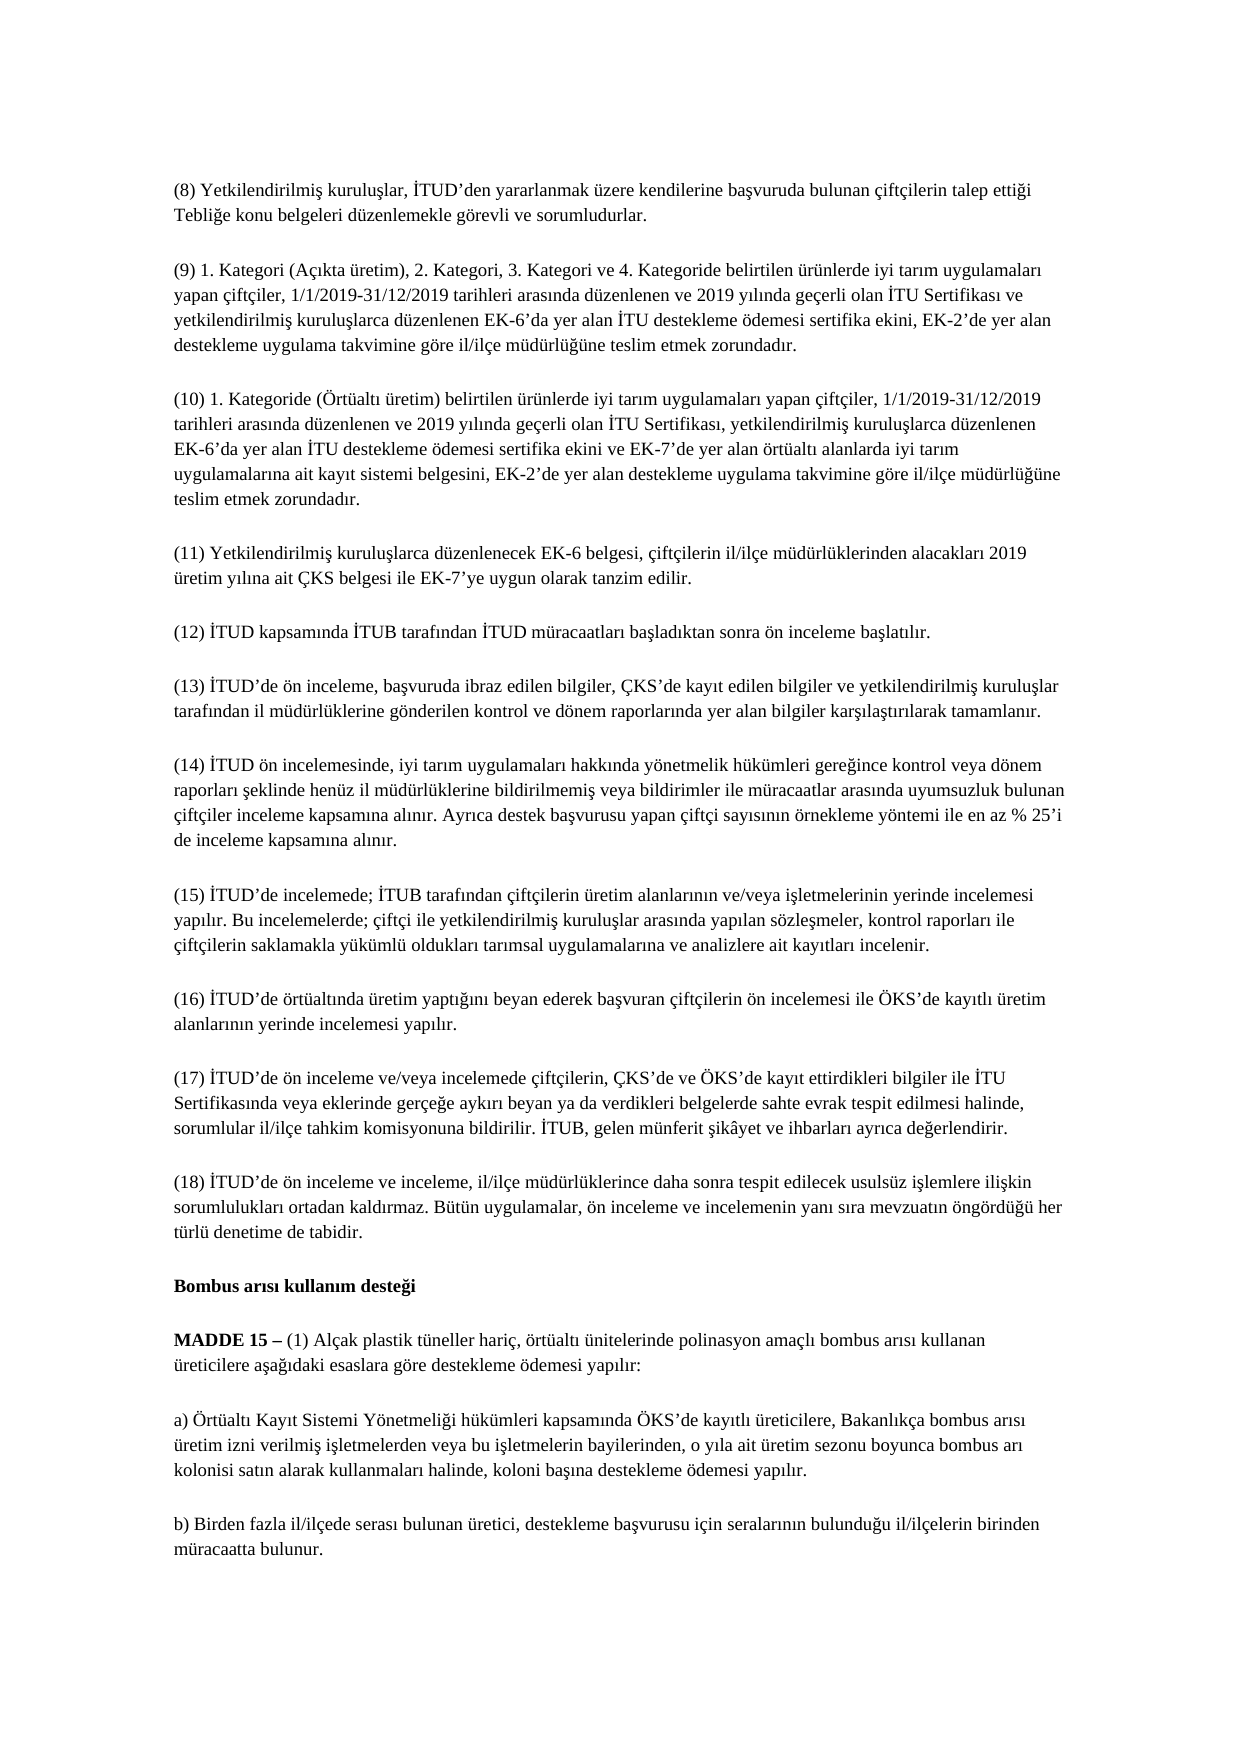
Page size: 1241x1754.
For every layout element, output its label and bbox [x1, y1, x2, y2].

table_header [148, 148, 1093, 1589]
